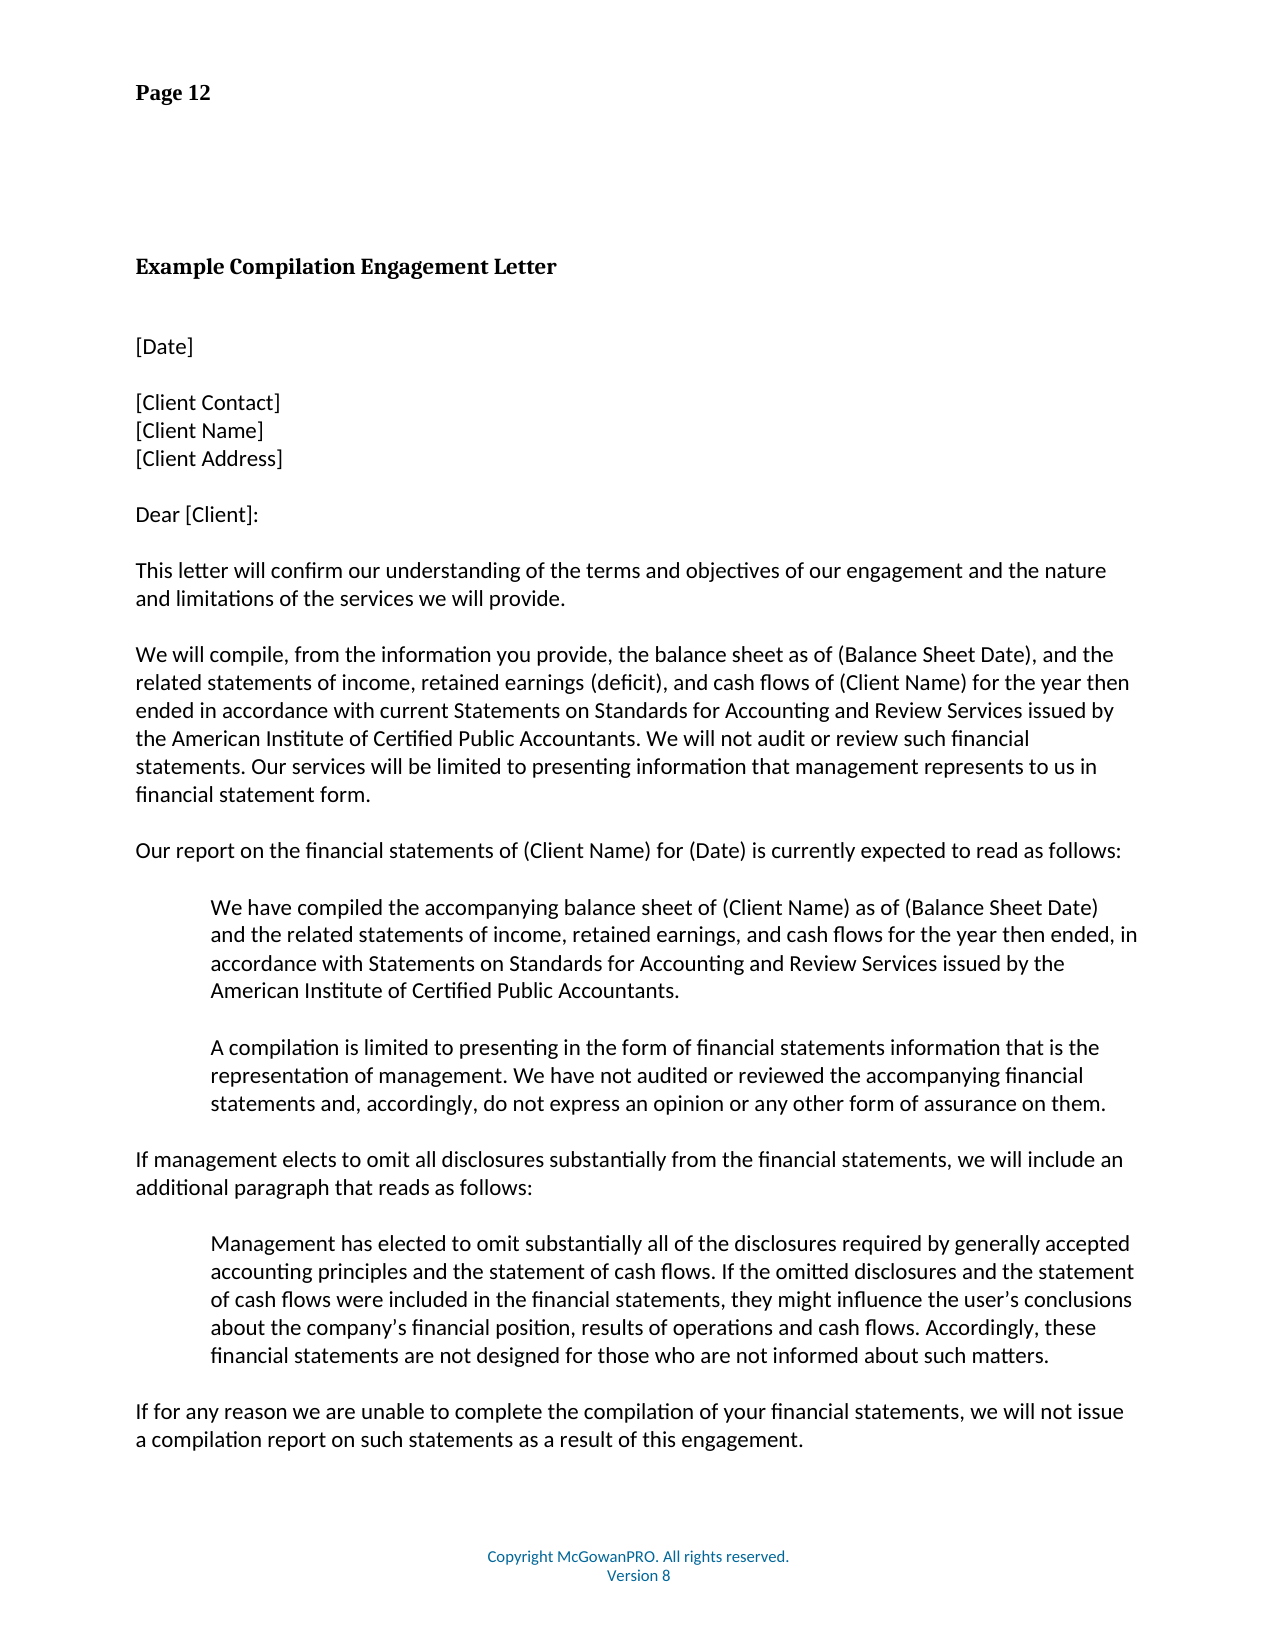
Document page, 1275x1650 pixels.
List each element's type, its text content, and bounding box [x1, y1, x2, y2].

subtitle Example Compilation Engagement Letter [135, 254, 1139, 280]
text If for any reason we are unable to complete the compilation of your financial statements, we will not issue a compilation report on such statements as a result of this engagement. [135, 1397, 1139, 1453]
text [Client Name] [135, 416, 1139, 444]
text We have compiled the accompanying balance sheet of (Client Name) as of (Balance Sheet Date) and the related statements of income, retained earnings, and cash flows for the year then ended, in accordance with Statements on Standards for Accounting and Review Services issued by the American Institute of Certified Public Accountants. [210, 893, 1139, 1005]
text This letter will confirm our understanding of the terms and objectives of our engagement and the nature and limitations of the services we will provide. [135, 556, 1139, 612]
text A compilation is limited to presenting in the form of financial statements information that is the representation of management. We have not audited or reviewed the accompanying financial statements and, accordingly, do not express an opinion or any other form of assurance on them. [210, 1033, 1139, 1117]
text Our report on the financial statements of (Client Name) for (Date) is currently expected to read as follows: [135, 837, 1139, 864]
text If management elects to omit all disclosures substantially from the financial statements, we will include an additional paragraph that reads as follows: [135, 1145, 1139, 1201]
text Management has elected to omit substantially all of the disclosures required by generally accepted accounting principles and the statement of cash flows. If the omitted disclosures and the statement of cash flows were included in the financial statements, they might influence the user’s conclusions about the company’s financial position, results of operations and cash flows. Accordingly, these financial statements are not designed for those who are not informed about such matters. [210, 1229, 1139, 1369]
text [Client Contact] [135, 388, 1139, 416]
text [Client Address] [135, 444, 1139, 472]
text We will compile, from the information you provide, the balance sheet as of (Balance Sheet Date), and the related statements of income, retained earnings (deficit), and cash flows of (Client Name) for the year then ended in accordance with current Statements on Standards for Accounting and Review Services issued by the American Institute of Certified Public Accountants. We will not audit or review such financial statements. Our services will be limited to presenting information that management represents to us in financial statement form. [135, 640, 1139, 808]
picture [547, 1551, 552, 1560]
text Dear [Client]: [135, 500, 1139, 528]
text [Date] [135, 332, 1139, 360]
